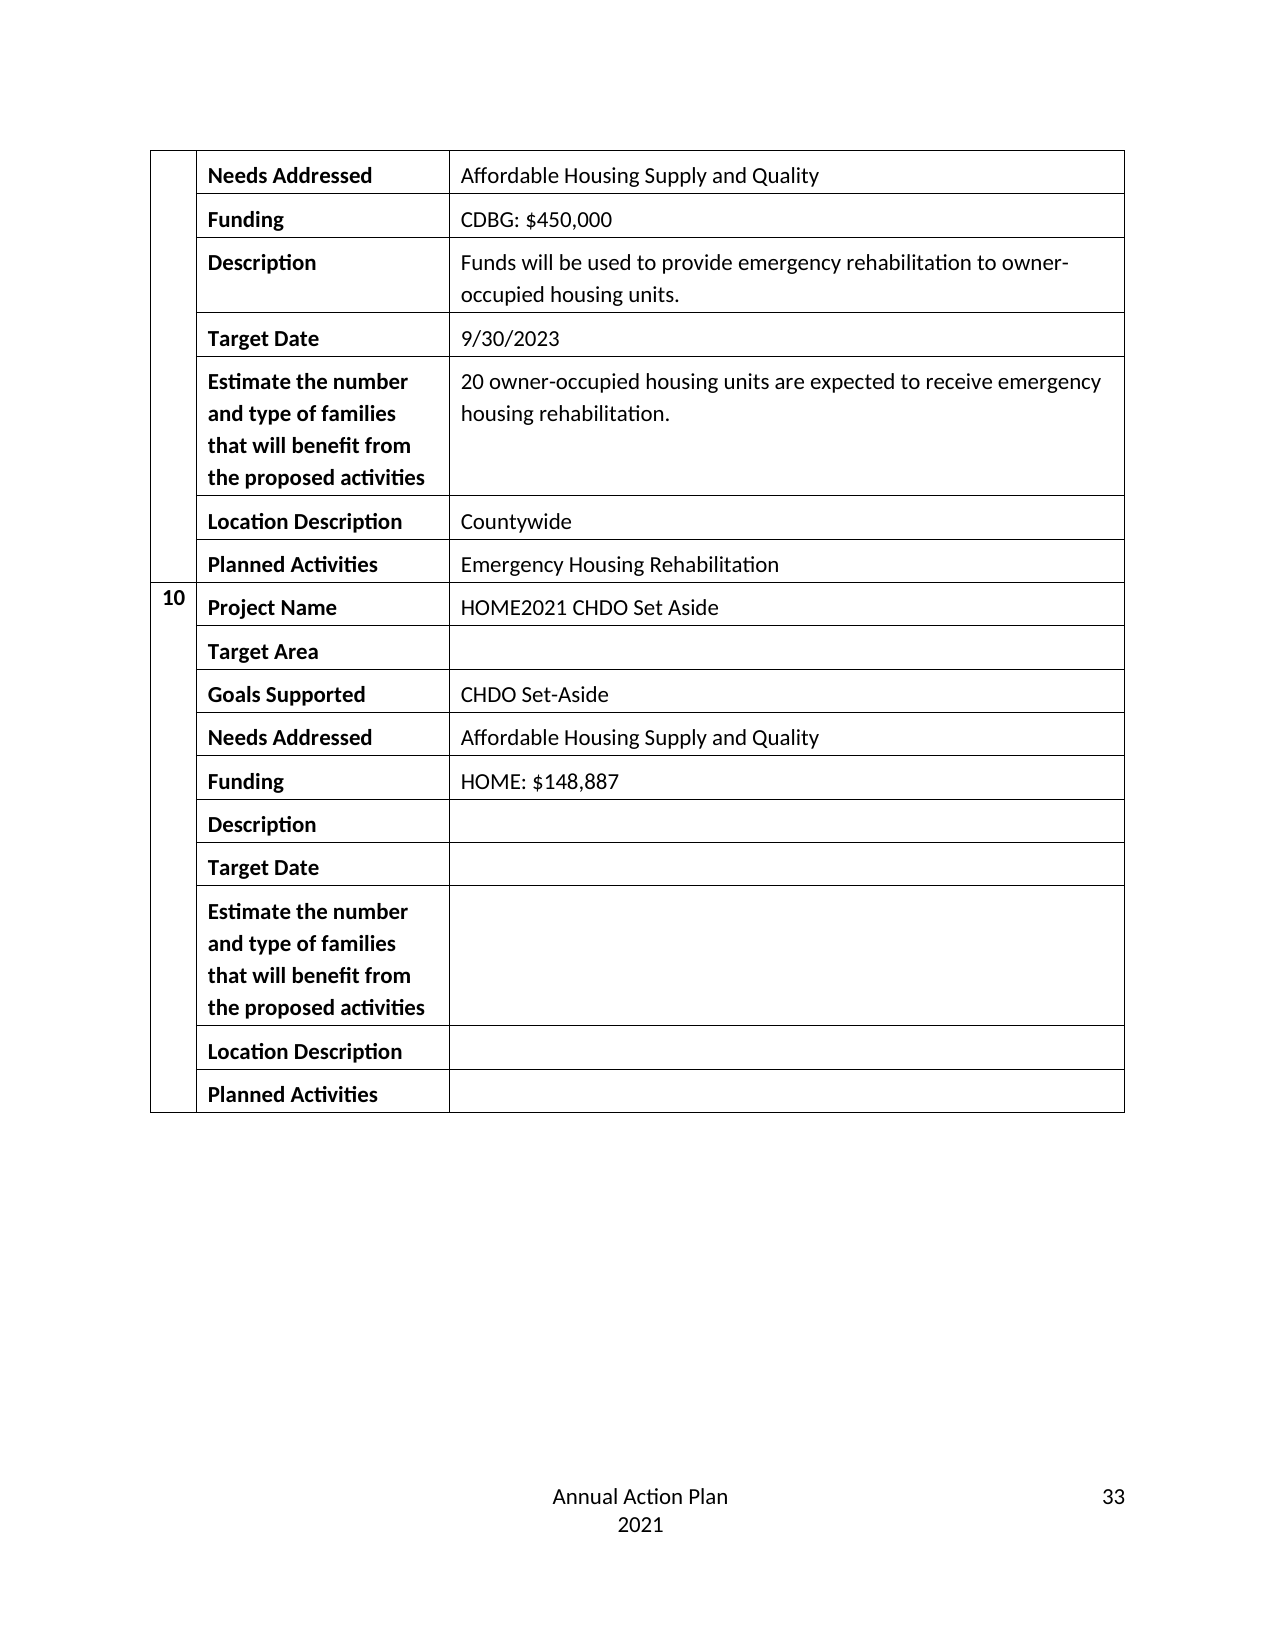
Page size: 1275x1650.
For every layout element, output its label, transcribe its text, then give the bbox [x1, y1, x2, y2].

table_cell [450, 1070, 1124, 1112]
table_cell 20 owner-occupied housing units are expected to receive emergency housing rehabilitation. [450, 357, 1124, 495]
table_cell Funding [197, 756, 449, 799]
table_cell Funds will be used to provide emergency rehabilitation to owner-occupied housing units. [450, 238, 1124, 312]
table_cell Needs Addressed [197, 713, 449, 755]
table_cell [450, 626, 1124, 669]
table_cell Estimate the number and type of families that will benefit from the proposed activities [197, 357, 449, 495]
table_cell Countywide [450, 496, 1124, 539]
table_cell [450, 886, 1124, 1025]
table_cell Affordable Housing Supply and Quality [450, 151, 1124, 193]
table_cell 9/30/2023 [450, 313, 1124, 356]
table_cell Description [197, 238, 449, 312]
table_cell CDBG: $450,000 [450, 194, 1124, 237]
table_cell HOME2021 CHDO Set Aside [450, 583, 1124, 625]
table_cell Affordable Housing Supply and Quality [450, 713, 1124, 755]
table_cell Planned Activities [197, 540, 449, 582]
table_cell CHDO Set-Aside [450, 670, 1124, 712]
table_cell Target Date [197, 843, 449, 885]
table_cell Location Description [197, 496, 449, 539]
table_cell Description [197, 800, 449, 842]
table_cell Target Date [197, 313, 449, 356]
table_cell [450, 843, 1124, 885]
table_cell Target Area [197, 626, 449, 669]
table_cell Emergency Housing Rehabilitation [450, 540, 1124, 582]
table_cell 10 [151, 583, 196, 1112]
table_cell Planned Activities [197, 1070, 449, 1112]
table_cell Project Name [197, 583, 449, 625]
table_cell Estimate the number and type of families that will benefit from the proposed activities [197, 886, 449, 1025]
table_cell Needs Addressed [197, 151, 449, 193]
table_cell [450, 1026, 1124, 1069]
table_cell Funding [197, 194, 449, 237]
table_cell Location Description [197, 1026, 449, 1069]
table_cell Goals Supported [197, 670, 449, 712]
table_cell [450, 800, 1124, 842]
table_cell HOME: $148,887 [450, 756, 1124, 799]
